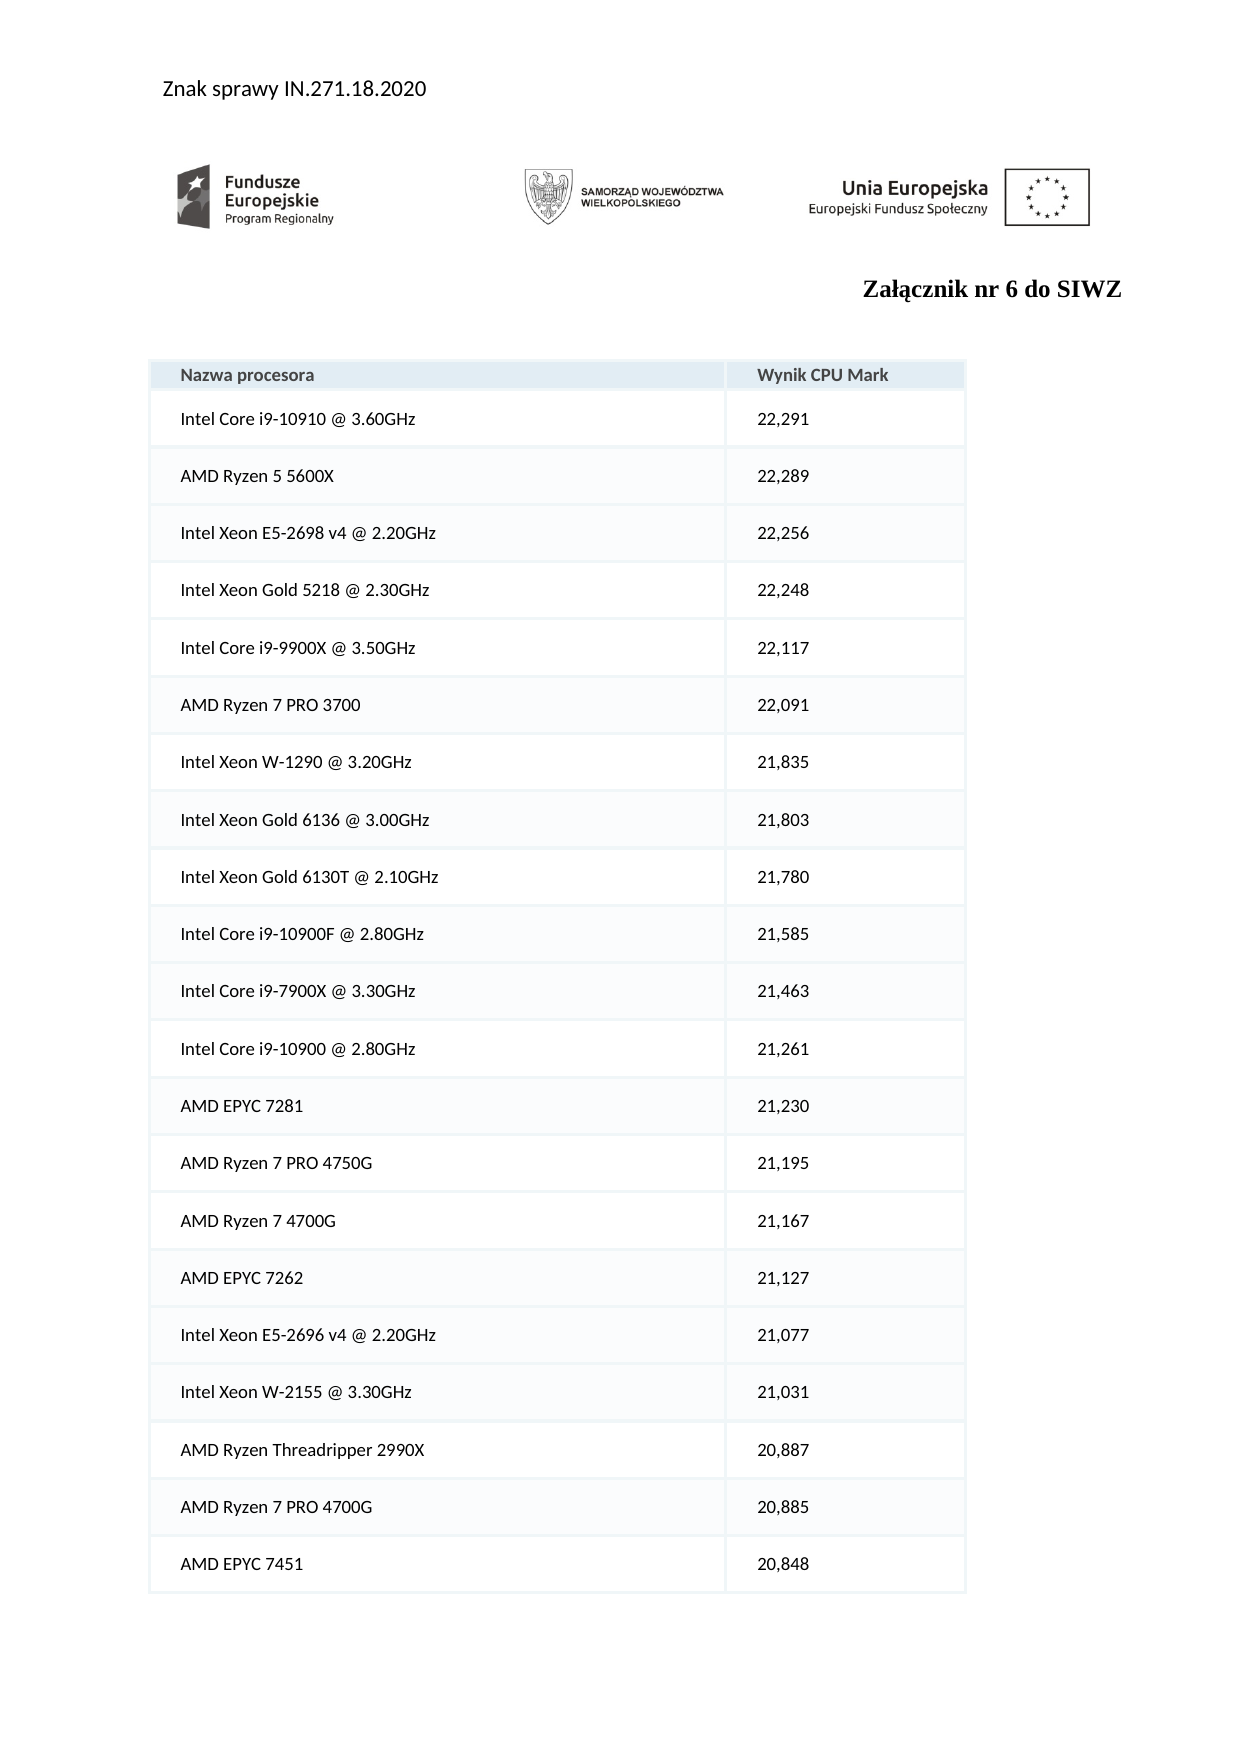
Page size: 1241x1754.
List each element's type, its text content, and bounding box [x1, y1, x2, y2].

table_cell 21,803 [727, 792, 964, 846]
table_cell 20,848 [727, 1537, 964, 1591]
table_cell 21,031 [727, 1365, 964, 1419]
table_cell Intel Core i9-10900 @ 2.80GHz [151, 1021, 724, 1076]
table_cell Intel Core i9-9900X @ 3.50GHz [151, 620, 724, 674]
table_cell AMD Ryzen 7 PRO 4700G [151, 1480, 724, 1534]
table_cell Intel Xeon Gold 5218 @ 2.30GHz [151, 563, 724, 617]
table_cell 21,780 [727, 850, 964, 904]
table_cell Intel Xeon W-2155 @ 3.30GHz [151, 1365, 724, 1419]
table_cell 21,463 [727, 964, 964, 1018]
table_cell 22,091 [727, 678, 964, 732]
table_cell 21,585 [727, 907, 964, 961]
table_cell AMD Ryzen Threadripper 2990X [151, 1423, 724, 1477]
table_cell 20,887 [727, 1423, 964, 1477]
table_header Wynik CPU Mark [727, 362, 964, 388]
table_cell 21,230 [727, 1079, 964, 1133]
table_cell Intel Xeon Gold 6130T @ 2.10GHz [151, 850, 724, 904]
table_cell 21,167 [727, 1193, 964, 1247]
table_cell AMD Ryzen 5 5600X [151, 449, 724, 503]
table_cell Intel Xeon E5-2696 v4 @ 2.20GHz [151, 1308, 724, 1362]
table_cell Intel Xeon Gold 6136 @ 3.00GHz [151, 792, 724, 846]
table_cell 22,256 [727, 506, 964, 560]
table_cell 20,885 [727, 1480, 964, 1534]
table_cell AMD Ryzen 7 PRO 4750G [151, 1136, 724, 1190]
table_cell AMD EPYC 7262 [151, 1251, 724, 1305]
table_cell 22,291 [727, 391, 964, 445]
table_cell Intel Xeon E5-2698 v4 @ 2.20GHz [151, 506, 724, 560]
table_cell 21,195 [727, 1136, 964, 1190]
table_cell AMD Ryzen 7 4700G [151, 1193, 724, 1247]
table_cell Intel Core i9-10900F @ 2.80GHz [151, 907, 724, 961]
picture [162, 150, 1108, 244]
table_cell Intel Xeon W-1290 @ 3.20GHz [151, 735, 724, 789]
table_cell 22,117 [727, 620, 964, 674]
table_cell AMD EPYC 7451 [151, 1537, 724, 1591]
table_cell 21,261 [727, 1021, 964, 1076]
table_cell Intel Core i9-10910 @ 3.60GHz [151, 391, 724, 445]
table_header Nazwa procesora [151, 362, 724, 388]
table_cell 22,248 [727, 563, 964, 617]
table_cell 21,127 [727, 1251, 964, 1305]
table_cell AMD Ryzen 7 PRO 3700 [151, 678, 724, 732]
table_cell AMD EPYC 7281 [151, 1079, 724, 1133]
table_cell 21,835 [727, 735, 964, 789]
table_cell 21,077 [727, 1308, 964, 1362]
table_cell Intel Core i9-7900X @ 3.30GHz [151, 964, 724, 1018]
table_cell 22,289 [727, 449, 964, 503]
